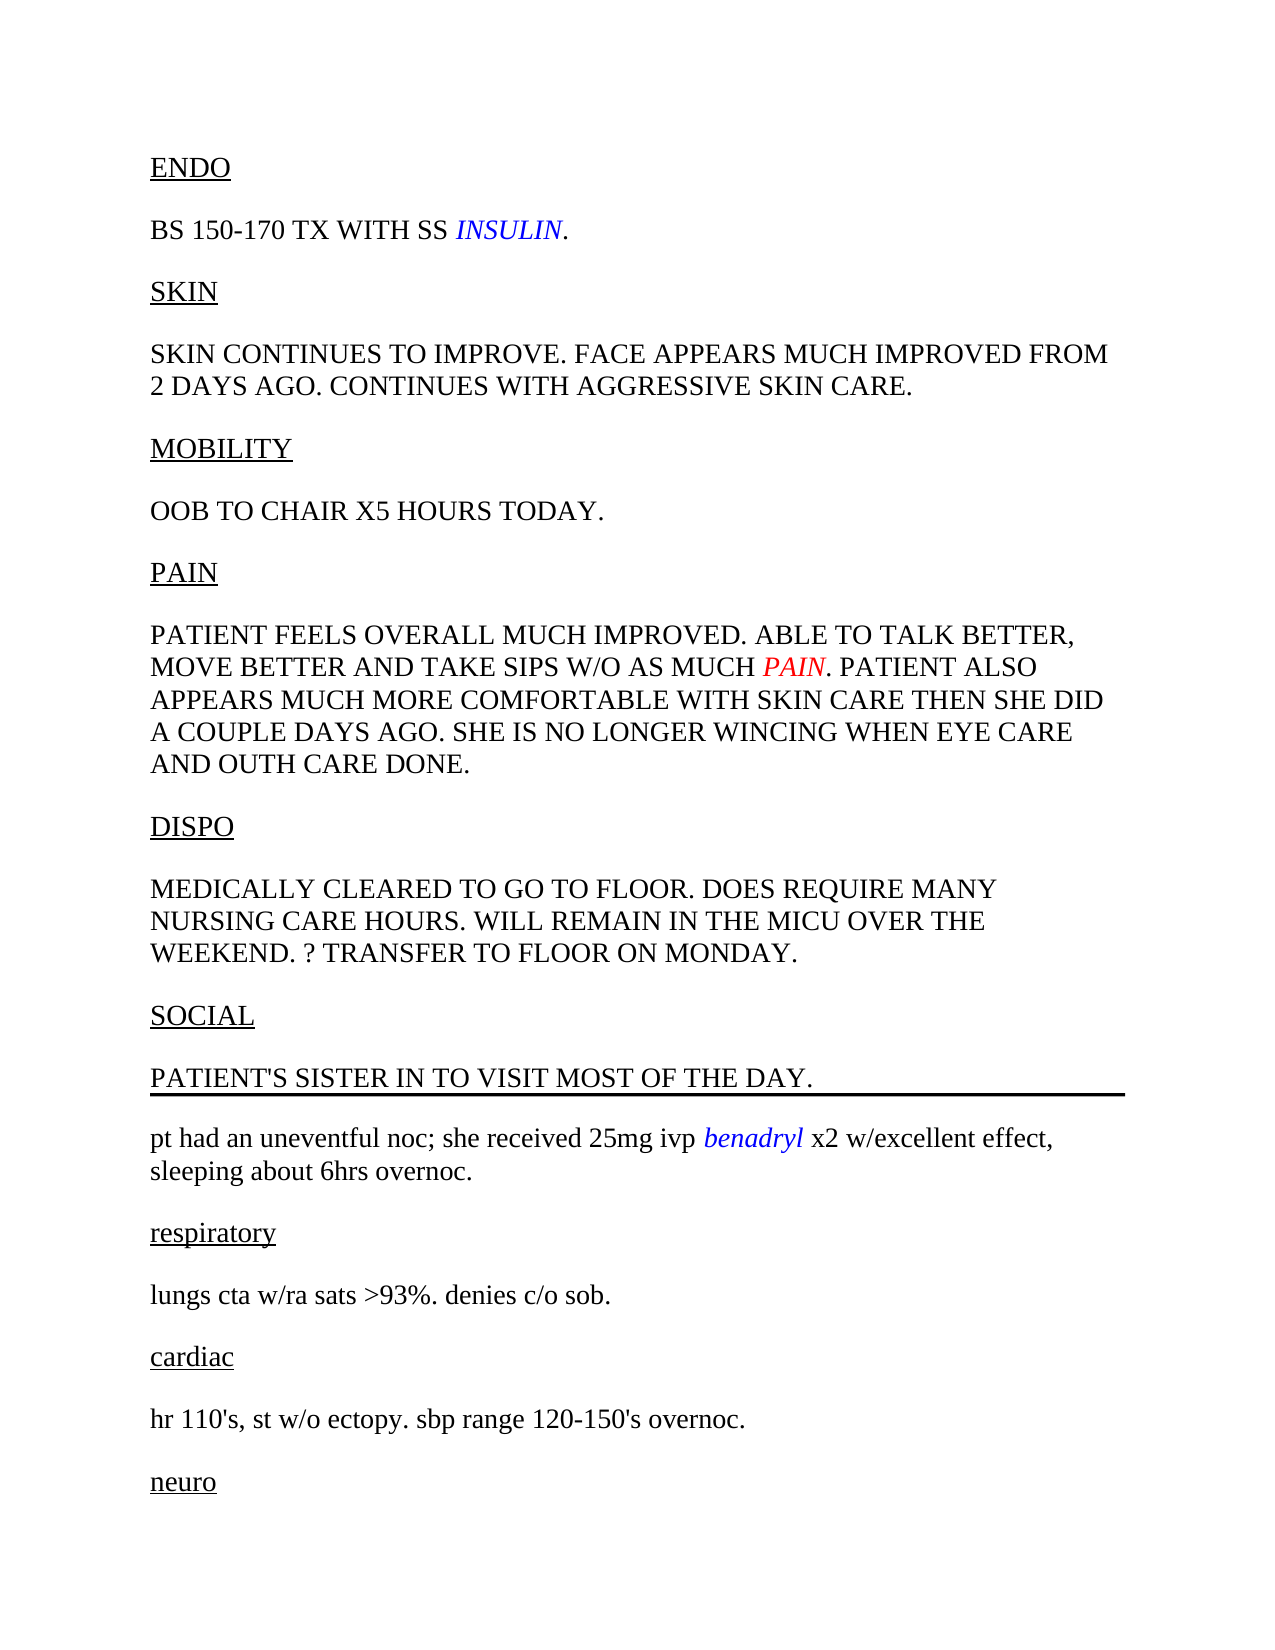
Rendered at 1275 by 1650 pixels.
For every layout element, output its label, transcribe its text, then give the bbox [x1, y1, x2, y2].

text DISPO [150, 809, 1125, 843]
text respiratory [150, 1215, 1125, 1249]
text MEDICALLY CLEARED TO GO TO FLOOR. DOES REQUIRE MANY NURSING CARE HOURS. WILL REMAIN IN THE MICU OVER THE WEEKEND. ? TRANSFER TO FLOOR ON MONDAY. [150, 872, 1125, 969]
text SKIN [150, 274, 1125, 308]
text PATIENT'S SISTER IN TO VISIT MOST OF THE DAY. [150, 1061, 1125, 1093]
text pt had an uneventful noc; she received 25mg ivp benadryl x2 w/excellent effect, sleeping about 6hrs overnoc. [150, 1121, 1125, 1186]
text MOBILITY [150, 431, 1125, 464]
text cardiac [150, 1339, 1125, 1373]
text PATIENT FEELS OVERALL MUCH IMPROVED. ABLE TO TALK BETTER, MOVE BETTER AND TAKE SIPS W/O AS MUCH PAIN. PATIENT ALSO APPEARS MUCH MORE COMFORTABLE WITH SKIN CARE THEN SHE DID A COUPLE DAYS AGO. SHE IS NO LONGER WINCING WHEN EYE CARE AND OUTH CARE DONE. [150, 618, 1125, 780]
text OOB TO CHAIR X5 HOURS TODAY. [150, 494, 1125, 526]
text SKIN CONTINUES TO IMPROVE. FACE APPEARS MUCH IMPROVED FROM 2 DAYS AGO. CONTINUES WITH AGGRESSIVE SKIN CARE. [150, 337, 1125, 402]
text hr 110's, st w/o ectopy. sbp range 120-150's overnoc. [150, 1402, 1125, 1434]
text lungs cta w/ra sats >93%. denies c/o sob. [150, 1278, 1125, 1310]
text ENDO [150, 150, 1125, 183]
text PAIN [150, 555, 1125, 589]
text BS 150-170 TX WITH SS INSULIN. [150, 213, 1125, 245]
text SOCIAL [150, 998, 1125, 1032]
text neuro [150, 1464, 1125, 1497]
